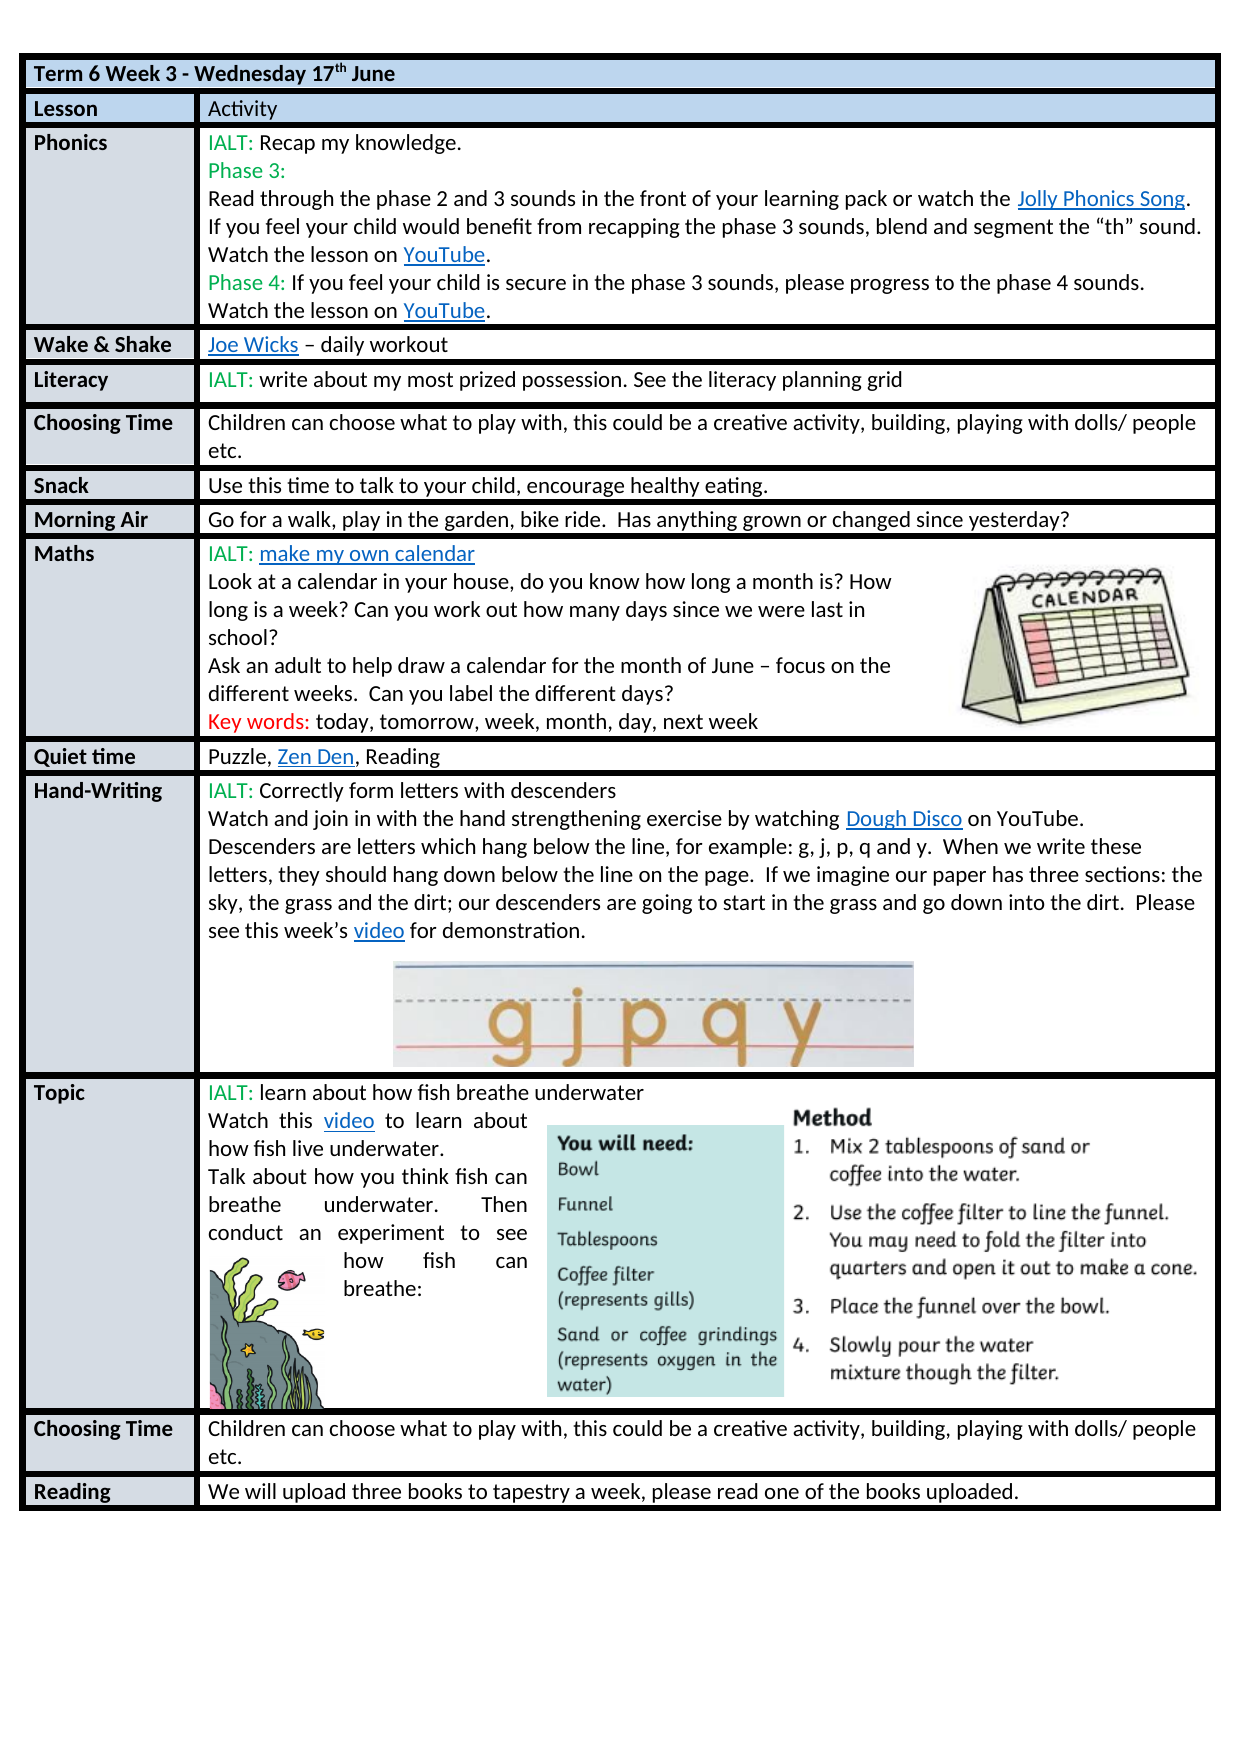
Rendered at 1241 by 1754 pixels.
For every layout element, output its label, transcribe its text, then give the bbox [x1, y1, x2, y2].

table_cell Literacy [26, 365, 194, 402]
table_cell Reading [26, 1477, 194, 1505]
table_cell Go for a walk, play in the garden, bike ride. Has anything grown or changed since yesterday? [200, 505, 1215, 533]
table_cell Children can choose what to play with, this could be a creative activity, building, playing with dolls/ people etc. [200, 1415, 1215, 1471]
table_cell Use this time to talk to your child, encourage healthy eating. [200, 471, 1215, 499]
table_cell Morning Air [26, 505, 194, 533]
table_cell Lesson [26, 94, 194, 122]
table_cell Quiet time [26, 742, 194, 770]
table_cell Wake & Shake [26, 330, 194, 358]
table_cell Snack [26, 471, 194, 499]
table_header Term 6 Week 3 - Wednesday 17th June [26, 60, 1215, 87]
table_cell Hand-Writing [26, 776, 194, 1072]
table_cell Choosing Time [26, 409, 194, 464]
table_cell IALT: Correctly form letters with descenders Watch and join in with the hand strengthening exercise by watching Dough Disco on YouTube. Descenders are letters which hang below the line, for example: g, j, p, q and y. When we write these letters, they should hang down below the line on the page. If we imagine our paper has three sections: the sky, the grass and the dirt; our descenders are going to start in the grass and go down into the dirt. Please see this week’s video for demonstration. [200, 776, 1215, 1072]
table_cell IALT: make my own calendar Look at a calendar in your house, do you know how long a month is? How long is a week? Can you work out how many days since we were last in school? Ask an adult to help draw a calendar for the month of June – focus on the different weeks. Can you label the different days? Key words: today, tomorrow, week, month, day, next week [200, 539, 1215, 736]
picture [210, 1256, 326, 1407]
table_cell Activity [200, 94, 1215, 122]
picture [948, 557, 1201, 734]
table_cell IALT: write about my most prized possession. See the literacy planning grid [200, 365, 1215, 402]
table_cell Maths [26, 539, 194, 736]
table_cell Puzzle, Zen Den, Reading [200, 742, 1215, 770]
table_cell Choosing Time [26, 1415, 194, 1471]
table_cell Topic [26, 1079, 194, 1408]
table_cell IALT: learn about how fish breathe underwater Watch this video to learn about how fish live underwater. Talk about how you think fish can breathe underwater. Then conduct an experiment to see how fish can breathe: [200, 1079, 1215, 1408]
table_cell Phonics [26, 128, 194, 324]
table_cell We will upload three books to tapestry a week, please read one of the books uploaded. [200, 1477, 1215, 1505]
table_cell Joe Wicks – daily workout [200, 330, 1215, 358]
picture [547, 1100, 1203, 1397]
table_cell Children can choose what to play with, this could be a creative activity, building, playing with dolls/ people etc. [200, 409, 1215, 464]
table_cell IALT: Recap my knowledge. Phase 3: Read through the phase 2 and 3 sounds in the front of your learning pack or watch the Jolly Phonics Song. If you feel your child would benefit from recapping the phase 3 sounds, blend and segment the “th” sound. Watch the lesson on YouTube. Phase 4: If you feel your child is secure in the phase 3 sounds, please progress to the phase 4 sounds. Watch the lesson on YouTube. [200, 128, 1215, 324]
picture [393, 961, 914, 1067]
